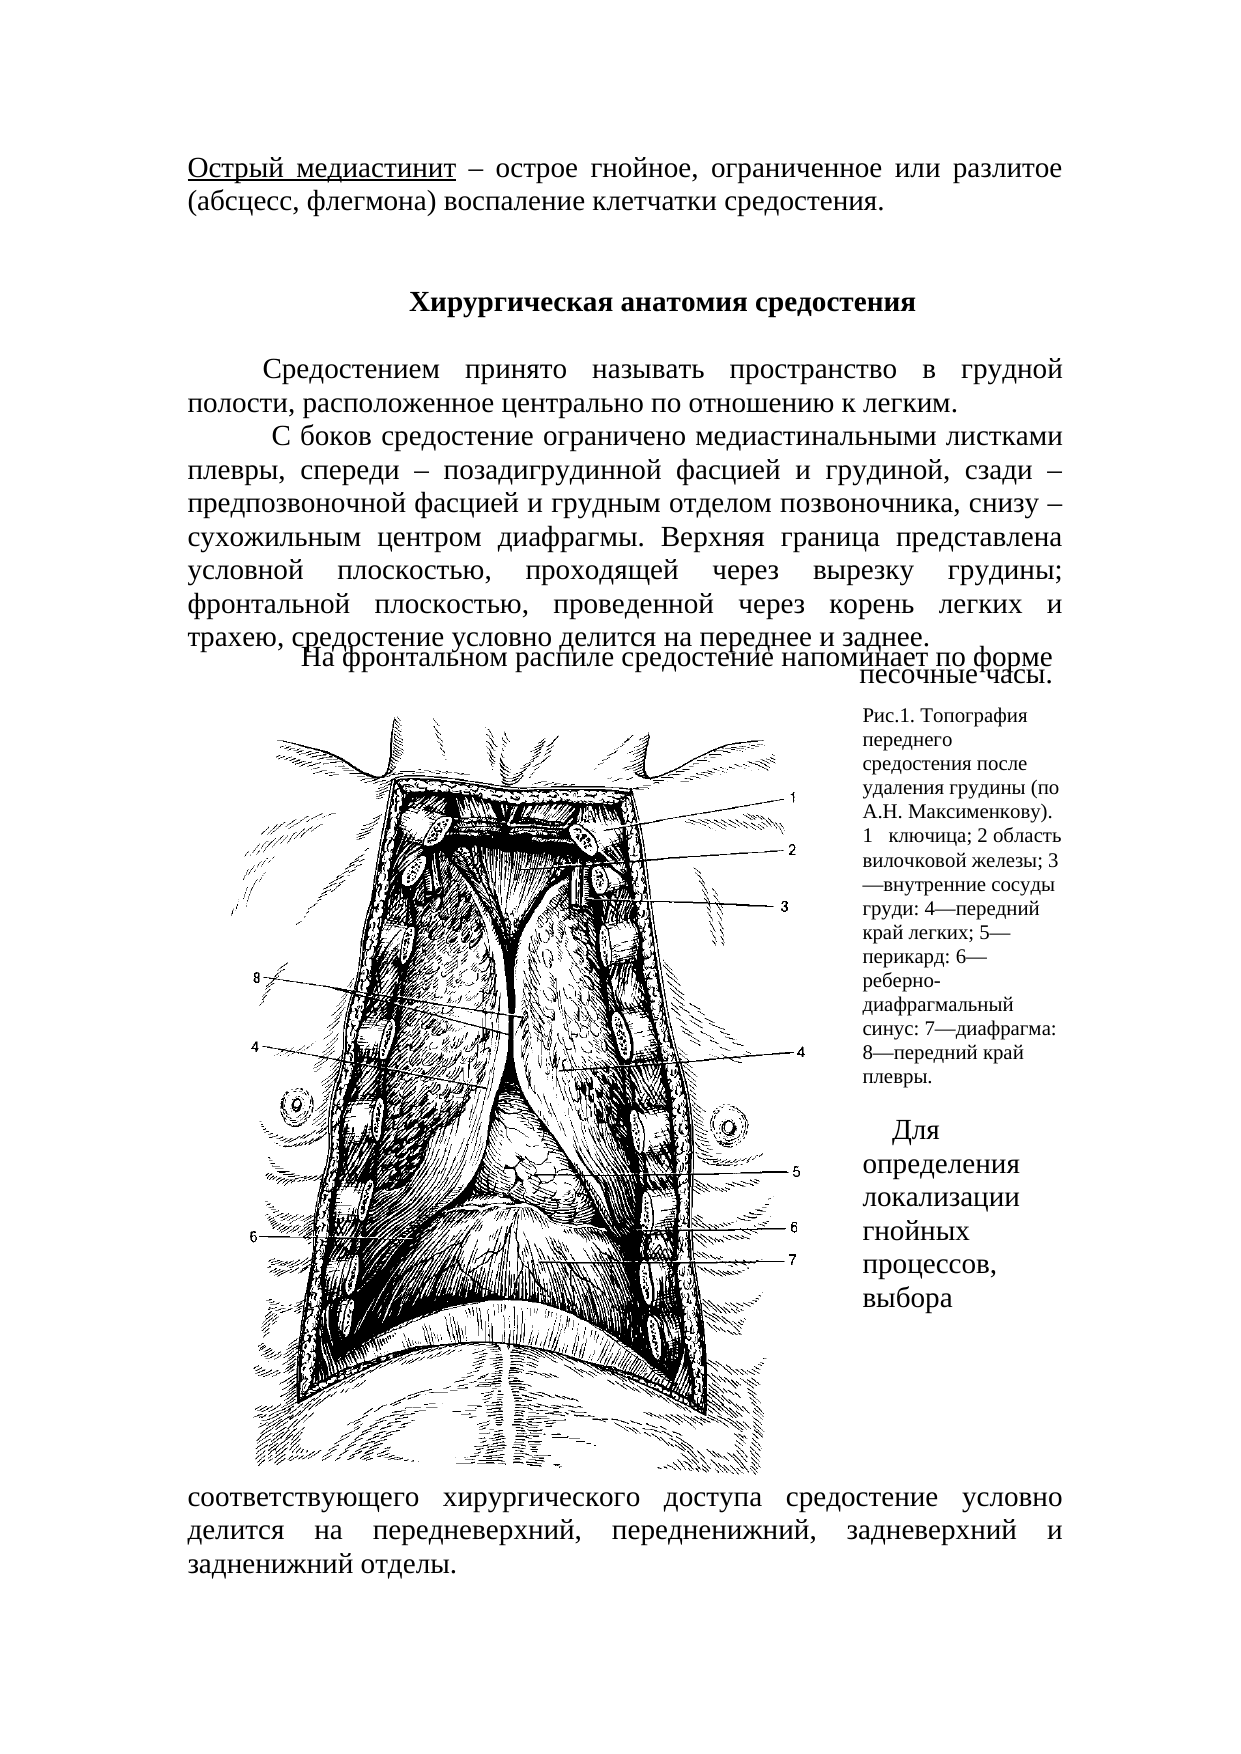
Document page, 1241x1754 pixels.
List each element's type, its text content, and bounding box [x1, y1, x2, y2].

picture [180, 710, 844, 1479]
text Острый медиастинит – острое гнойное, ограниченное или разлитое (абсцесс, флегмона) воспаление клетчатки средостения. [187, 150, 1063, 217]
text На фронтальном распиле средостение напоминает по форме песочные часы. [187, 653, 1053, 686]
text Для определения локализации гнойных процессов, выбора соответствующего хирургического доступа средостение условно делится на передневерхний, передненижний, задневерхний и задненижний отделы. [187, 1112, 1063, 1579]
text Рис.1. Топография переднего средостения после удаления грудины (по А.Н. Максименкову). [187, 703, 1063, 823]
text Хирургическая анатомия средостения [187, 284, 1063, 318]
text С боков средостение ограничено медиастинальными листками плевры, спереди – позадигрудинной фасцией и грудиной, сзади – предпозвоночной фасцией и грудным отделом позвоночника, снизу – сухожильным центром диафрагмы. Верхняя граница представлена условной плоскостью, проходящей через вырезку грудины; фронтальной плоскостью, проведенной через корень легких и трахею, средостение условно делится на переднее и заднее. [187, 418, 1063, 653]
text Средостением принято называть пространство в грудной полости, расположенное центрально по отношению к легким. [187, 351, 1063, 418]
text 1 ключица; 2 область вилочковой железы; 3—внутренние сосуды груди: 4—передний край легких; 5—перикард: 6—реберно-диафрагмальный синус: 7—диафрагма: 8—передний край плевры. [844, 823, 1063, 1088]
